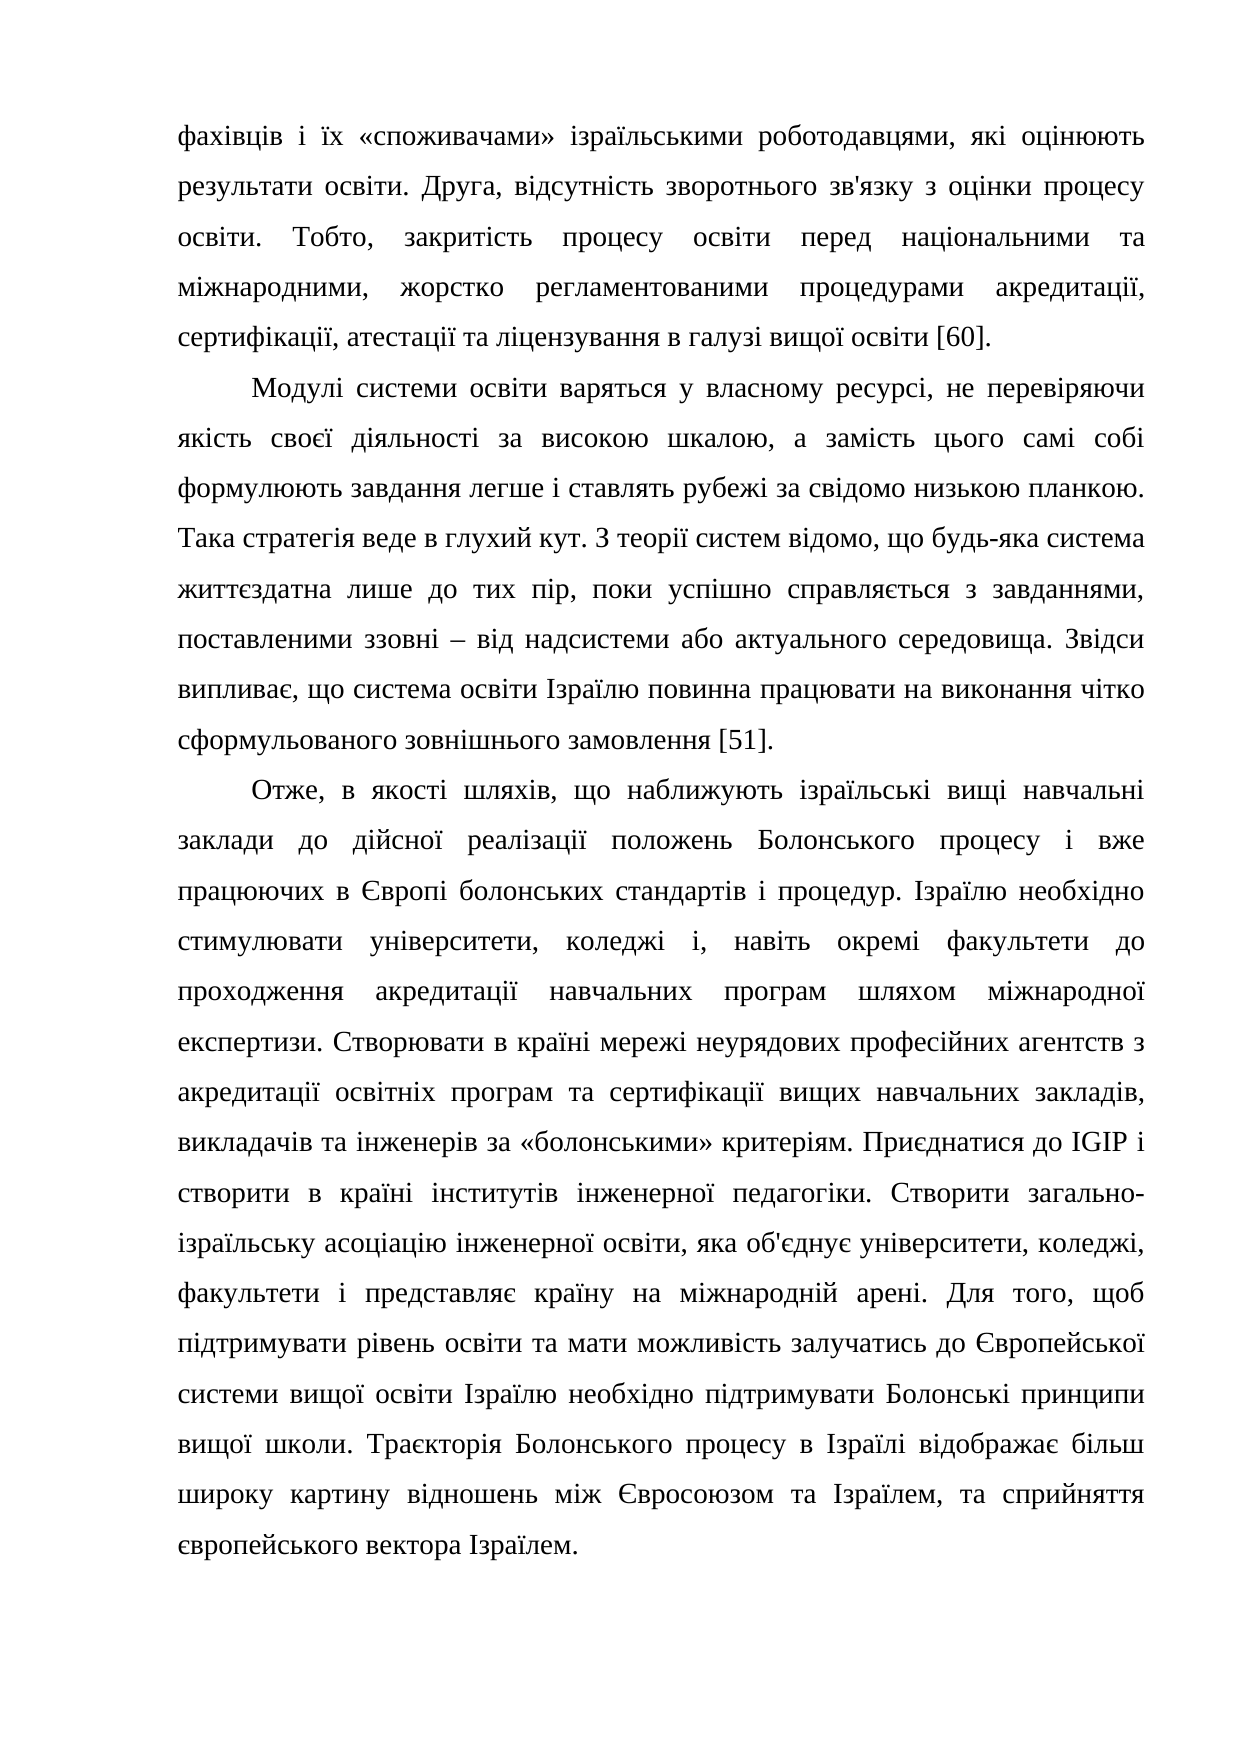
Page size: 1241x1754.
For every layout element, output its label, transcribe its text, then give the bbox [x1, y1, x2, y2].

list Отже, в якості шляхів, що наближують ізраїльські вищі навчальні заклади до дійсної реалізації положень Болонського процесу і вже працюючих в Європі болонських стандартів і процедур. Ізраїлю необхідно стимулювати університети, коледжі і, навіть окремі факультети до проходження акредитації навчальних програм шляхом міжнародної експертизи. Створювати в країні мережі неурядових професійних агентств з акредитації освітніх програм та сертифікації вищих навчальних закладів, викладачів та інженерів за «болонськими» критеріям. Приєднатися до IGIP і створити в країні інститутів інженерної педагогіки. Створити загально-ізраїльську асоціацію інженерної освіти, яка об'єднує університети, коледжі, факультети і представляє країну на міжнародній арені. Для того, щоб підтримувати рівень освіти та мати можливість залучатись до Європейської системи вищої освіти Ізраїлю необхідно підтримувати Болонські принципи вищої школи. Траєкторія Болонського процесу в Ізраїлі відображає більш широку картину відношень між Євросоюзом та Ізраїлем, та сприйняття європейського вектора Ізраїлем. [177, 772, 1146, 1560]
list Модулі системи освіти варяться у власному ресурсі, не перевіряючи якість своєї діяльності за високою шкалою, а замість цього самі собі формулюють завдання легше і ставлять рубежі за свідомо низькою планкою. Така стратегія веде в глухий кут. З теорії систем відомо, що будь-яка система життєздатна лише до тих пір, поки успішно справляється з завданнями, поставленими ззовні – від надсистеми або актуального середовища. Звідси випливає, що система освіти Ізраїлю повинна працювати на виконання чітко сформульованого зовнішнього замовлення [51]. [177, 370, 1146, 755]
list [177, 118, 1146, 353]
